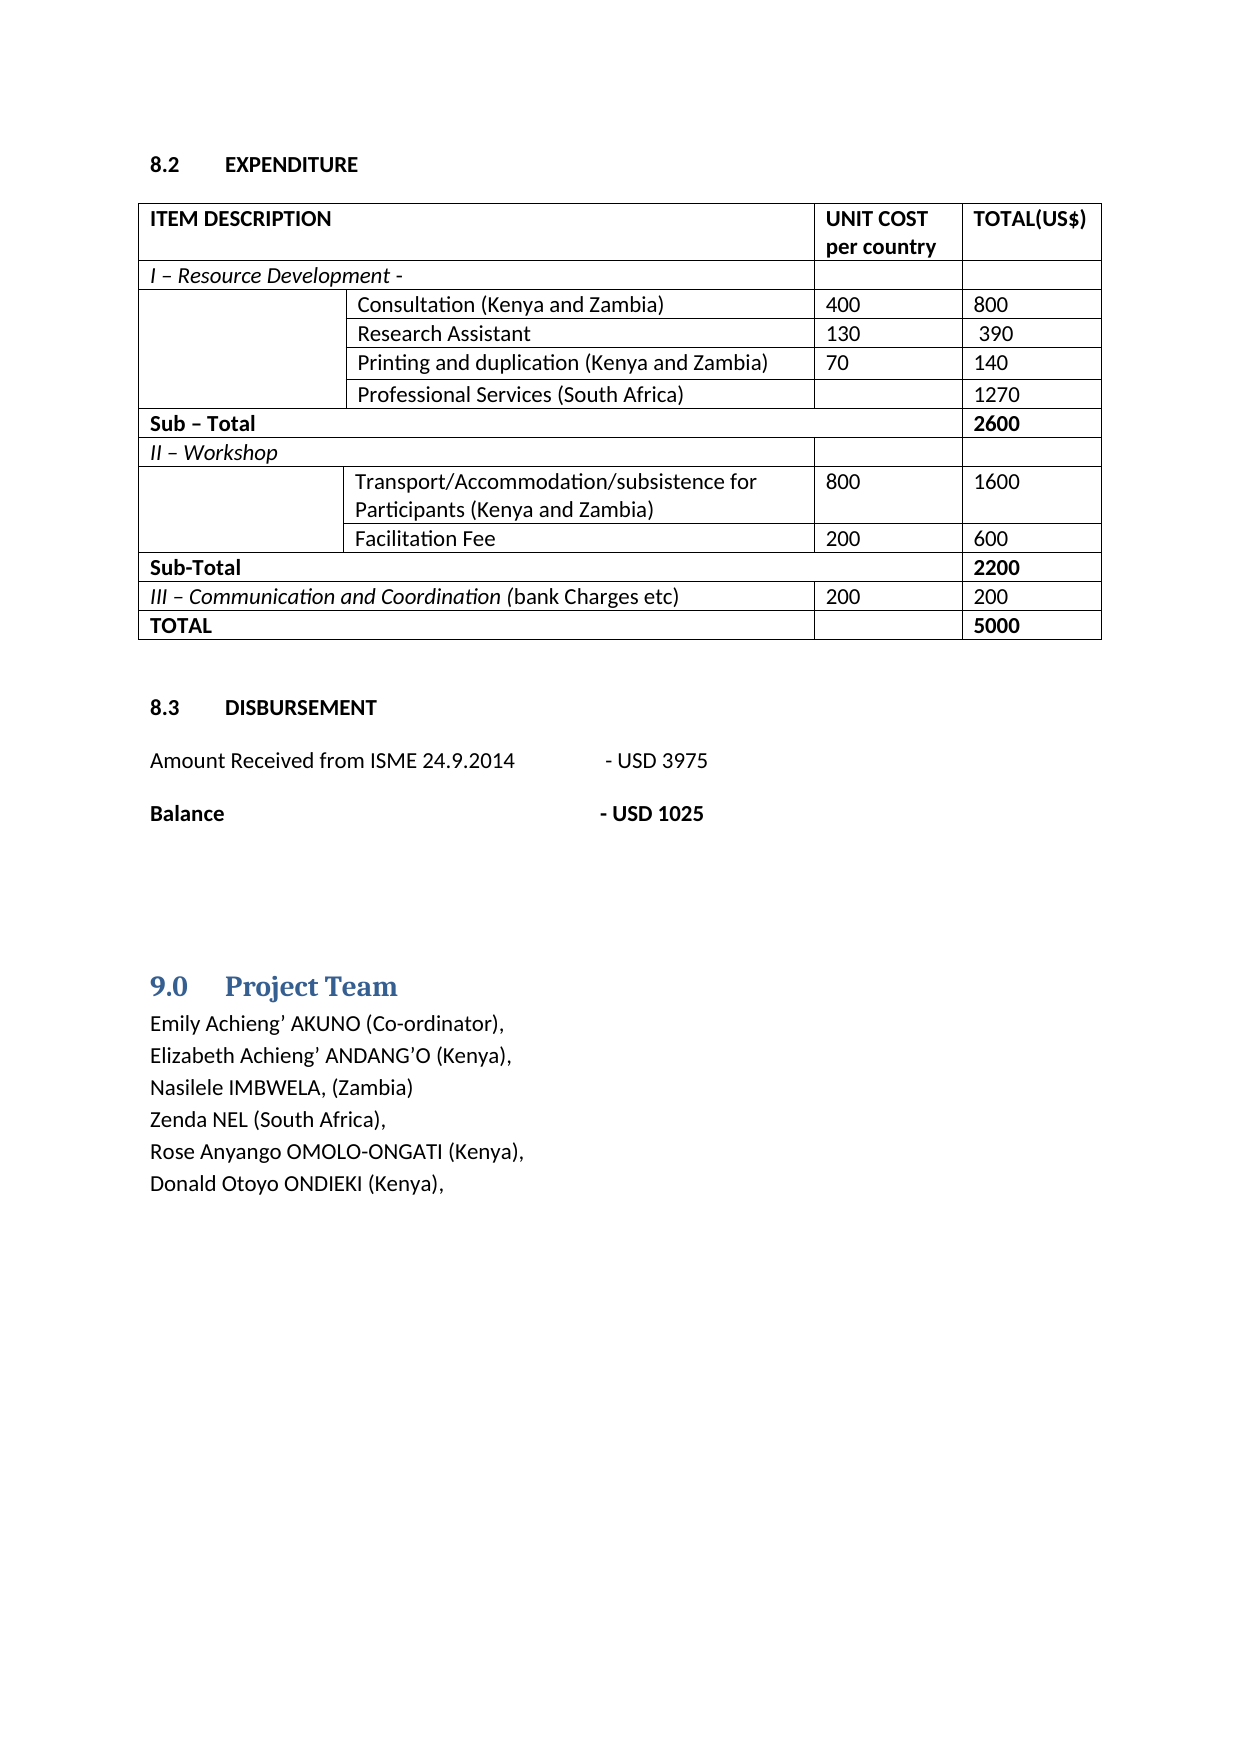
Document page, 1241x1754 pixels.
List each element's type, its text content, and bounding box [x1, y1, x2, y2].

table_cell Research Assistant [347, 319, 814, 347]
table_cell [963, 261, 1101, 289]
table_cell 800 [815, 467, 962, 523]
table_cell 1270 [963, 380, 1101, 408]
table_cell 140 [963, 348, 1101, 379]
table_cell 2600 [963, 409, 1101, 437]
text Nasilele IMBWELA, (Zambia) [150, 1073, 1090, 1101]
table_cell [815, 438, 962, 466]
text 8.2 EXPENDITURE [150, 150, 1090, 178]
subtitle 9.0 Project Team [150, 970, 1090, 1004]
table_cell 5000 [963, 611, 1101, 639]
text Elizabeth Achieng’ ANDANG’O (Kenya), [150, 1041, 1090, 1069]
table_cell 800 [963, 290, 1101, 318]
text Rose Anyango OMOLO-ONGATI (Kenya), [150, 1137, 1090, 1165]
text Balance - USD 1025 [150, 799, 1090, 827]
table_header ITEM DESCRIPTION [139, 204, 814, 260]
text Emily Achieng’ AKUNO (Co-ordinator), [150, 1009, 1090, 1037]
table_cell [815, 380, 962, 408]
table_cell [815, 261, 962, 289]
table_cell 200 [963, 582, 1101, 610]
table_cell 390 [963, 319, 1101, 347]
table_cell [139, 290, 346, 408]
table_cell [963, 438, 1101, 466]
table_cell 130 [815, 319, 962, 347]
table_cell Consultation (Kenya and Zambia) [347, 290, 814, 318]
table_cell 200 [815, 524, 962, 552]
table_cell I – Resource Development - [139, 261, 814, 289]
table_cell Printing and duplication (Kenya and Zambia) [347, 348, 814, 379]
table_cell 400 [815, 290, 962, 318]
table_cell III – Communication and Coordination (bank Charges etc) [139, 582, 814, 610]
table_cell [815, 611, 962, 639]
text 8.3 DISBURSEMENT [150, 693, 1090, 721]
table_cell TOTAL [139, 611, 814, 639]
text Amount Received from ISME 24.9.2014 - USD 3975 [150, 746, 1090, 774]
table_header UNIT COST per country [815, 204, 962, 260]
table_cell II – Workshop [139, 438, 814, 466]
table_cell Sub – Total [139, 409, 962, 437]
table_cell 200 [815, 582, 962, 610]
table_cell 2200 [963, 553, 1101, 581]
text Donald Otoyo ONDIEKI (Kenya), [150, 1169, 1090, 1198]
table_cell Sub-Total [139, 553, 962, 581]
table_cell 70 [815, 348, 962, 379]
table_cell Facilitation Fee [344, 524, 814, 552]
table_cell Professional Services (South Africa) [347, 380, 814, 408]
text Zenda NEL (South Africa), [150, 1105, 1090, 1133]
table_cell [139, 467, 343, 552]
table_header TOTAL(US$) [963, 204, 1101, 260]
table_cell Transport/Accommodation/subsistence for Participants (Kenya and Zambia) [344, 467, 814, 523]
table_cell 600 [963, 524, 1101, 552]
table_cell 1600 [963, 467, 1101, 523]
